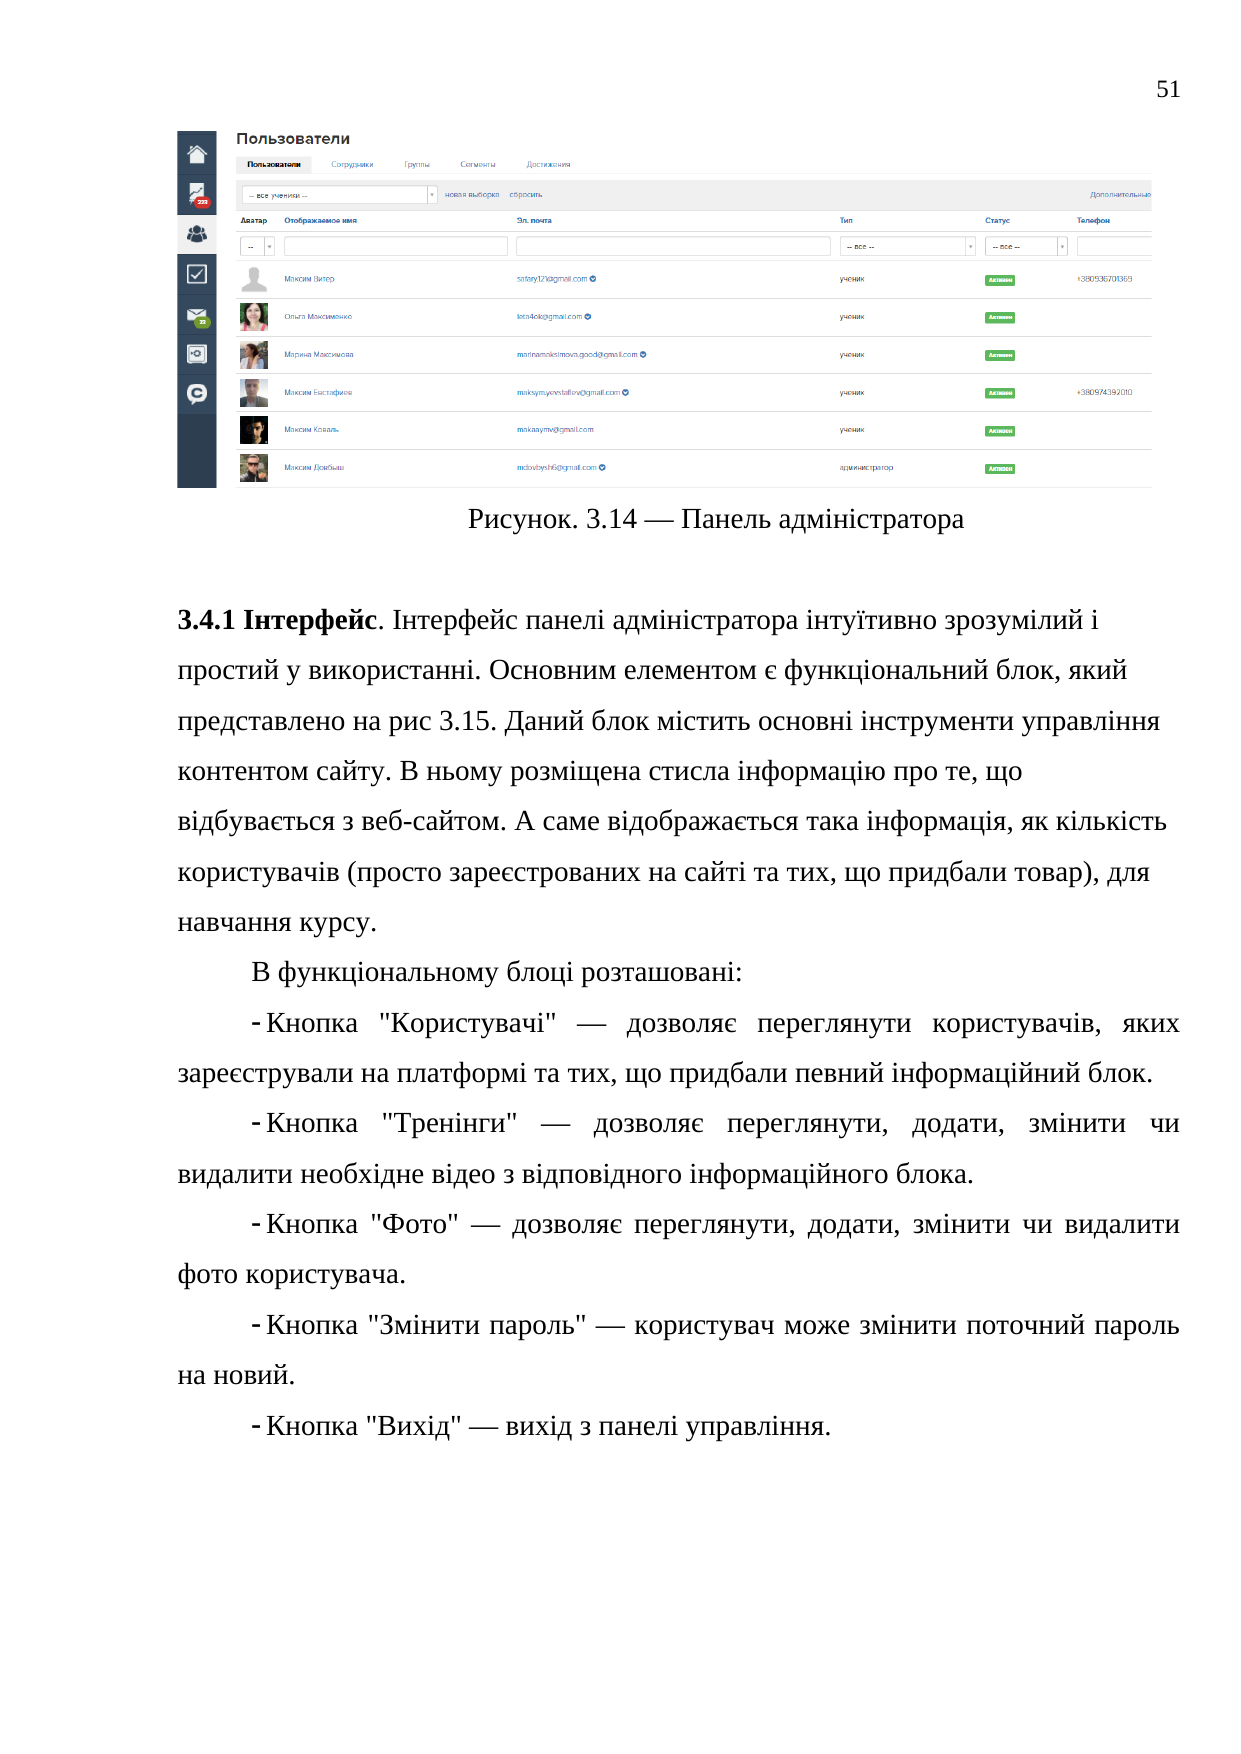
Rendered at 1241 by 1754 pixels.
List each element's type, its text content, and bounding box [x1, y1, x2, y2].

list Кнопка "Фото" — дозволяє переглянути, додати, змінити чи видалити фото користувача. [177, 1206, 1181, 1290]
list Кнопка "Тренінги" — дозволяє переглянути, додати, змінити чи видалити необхідне відео з відповідного інформаційного блока. [177, 1105, 1181, 1189]
list Кнопка "Користувачі" — дозволяє переглянути користувачів, яких зареєстрували на платформі та тих, що придбали певний інформаційний блок. [177, 1005, 1181, 1089]
text В функціональному блоці розташовані: [177, 954, 1181, 988]
list Кнопка "Змінити пароль" — користувач може змінити поточний пароль на новий. [177, 1307, 1181, 1391]
text Рисунок. 3.14 — Панель адміністратора [177, 502, 1181, 535]
list Кнопка "Вихід" — вихід з панелі управління. [177, 1408, 1181, 1441]
picture [177, 131, 1152, 488]
text 3.4.1 Інтерфейс. Інтерфейс панелі адміністратора інтуїтивно зрозумілий і простий у використанні. Основним елементом є функціональний блок, який представлено на рис 3.15. Даний блок містить основні інструменти управління контентом сайту. В ньому розміщена стисла інформацію про те, що відбувається з веб-сайтом. А саме відображається така інформація, як кількість користувачів (просто зареєстрованих на сайті та тих, що придбали товар), для навчання курсу. [177, 602, 1181, 938]
